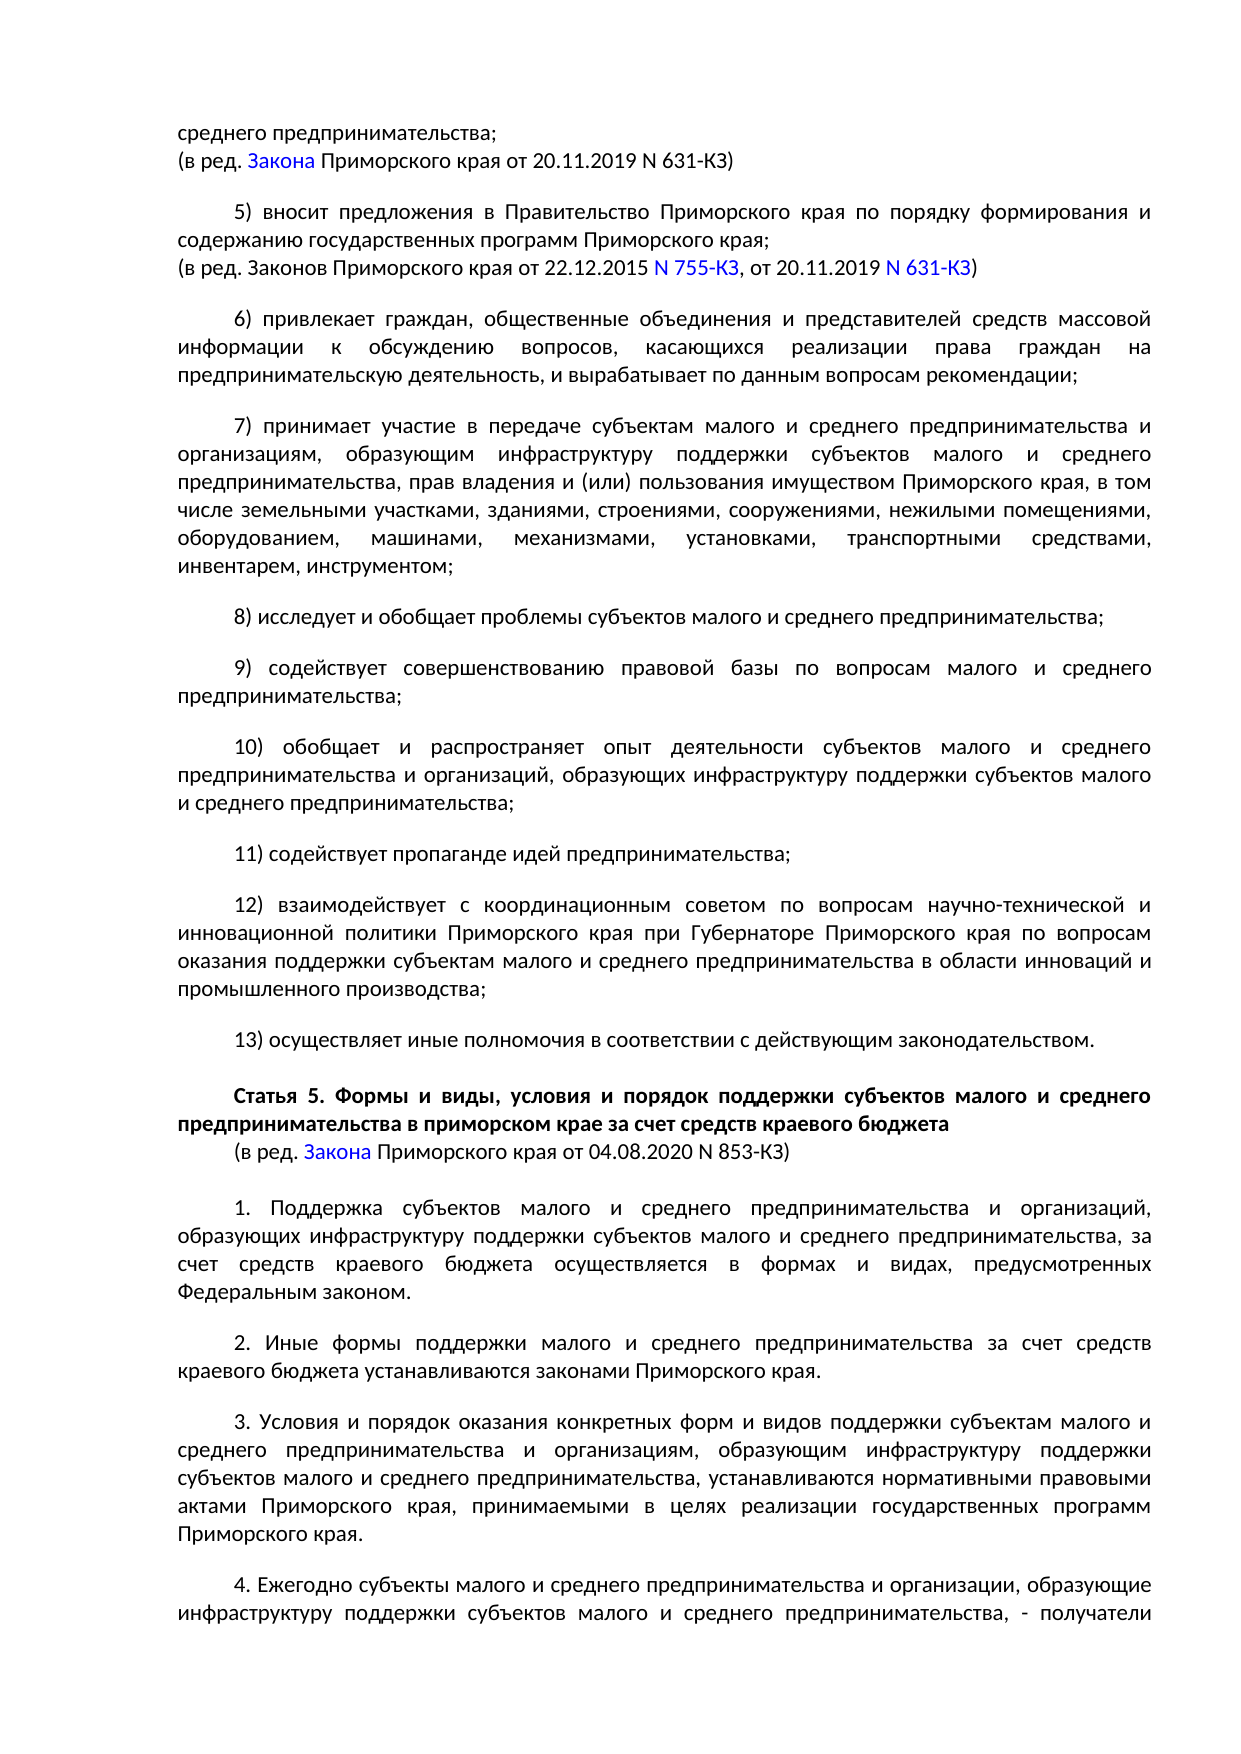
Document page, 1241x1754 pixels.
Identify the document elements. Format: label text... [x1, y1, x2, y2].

text 12) взаимодействует с координационным советом по вопросам научно-технической и инновационной политики Приморского края при Губернаторе Приморского края по вопросам оказания поддержки субъектам малого и среднего предпринимательства в области инноваций и промышленного производства; [177, 890, 1152, 1002]
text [177, 118, 1152, 146]
text 3. Условия и порядок оказания конкретных форм и видов поддержки субъектам малого и среднего предпринимательства и организациям, образующим инфраструктуру поддержки субъектов малого и среднего предпринимательства, устанавливаются нормативными правовыми актами Приморского края, принимаемыми в целях реализации государственных программ Приморского края. [177, 1407, 1152, 1547]
text (в ред. Закона Приморского края от 20.11.2019 N 631-КЗ) [177, 146, 1152, 174]
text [177, 1570, 1152, 1626]
text 8) исследует и обобщает проблемы субъектов малого и среднего предпринимательства; [177, 602, 1152, 630]
text 1. Поддержка субъектов малого и среднего предпринимательства и организаций, образующих инфраструктуру поддержки субъектов малого и среднего предпринимательства, за счет средств краевого бюджета осуществляется в формах и видах, предусмотренных Федеральным законом. [177, 1193, 1152, 1305]
text (в ред. Законов Приморского края от 22.12.2015 N 755-КЗ, от 20.11.2019 N 631-КЗ) [177, 253, 1152, 281]
text 10) обобщает и распространяет опыт деятельности субъектов малого и среднего предпринимательства и организаций, образующих инфраструктуру поддержки субъектов малого и среднего предпринимательства; [177, 732, 1152, 816]
text 6) привлекает граждан, общественные объединения и представителей средств массовой информации к обсуждению вопросов, касающихся реализации права граждан на предпринимательскую деятельность, и вырабатывает по данным вопросам рекомендации; [177, 304, 1152, 388]
title Статья 5. Формы и виды, условия и порядок поддержки субъектов малого и среднего предпринимательства в приморском крае за счет средств краевого бюджета [177, 1081, 1152, 1137]
text 9) содействует совершенствованию правовой базы по вопросам малого и среднего предпринимательства; [177, 653, 1152, 709]
text 11) содействует пропаганде идей предпринимательства; [177, 839, 1152, 867]
text (в ред. Закона Приморского края от 04.08.2020 N 853-КЗ) [177, 1137, 1152, 1165]
text 5) вносит предложения в Правительство Приморского края по порядку формирования и содержанию государственных программ Приморского края; [177, 197, 1152, 253]
text 13) осуществляет иные полномочия в соответствии с действующим законодательством. [177, 1025, 1152, 1053]
text 7) принимает участие в передаче субъектам малого и среднего предпринимательства и организациям, образующим инфраструктуру поддержки субъектов малого и среднего предпринимательства, прав владения и (или) пользования имуществом Приморского края, в том числе земельными участками, зданиями, строениями, сооружениями, нежилыми помещениями, оборудованием, машинами, механизмами, установками, транспортными средствами, инвентарем, инструментом; [177, 411, 1152, 579]
text 2. Иные формы поддержки малого и среднего предпринимательства за счет средств краевого бюджета устанавливаются законами Приморского края. [177, 1328, 1152, 1384]
